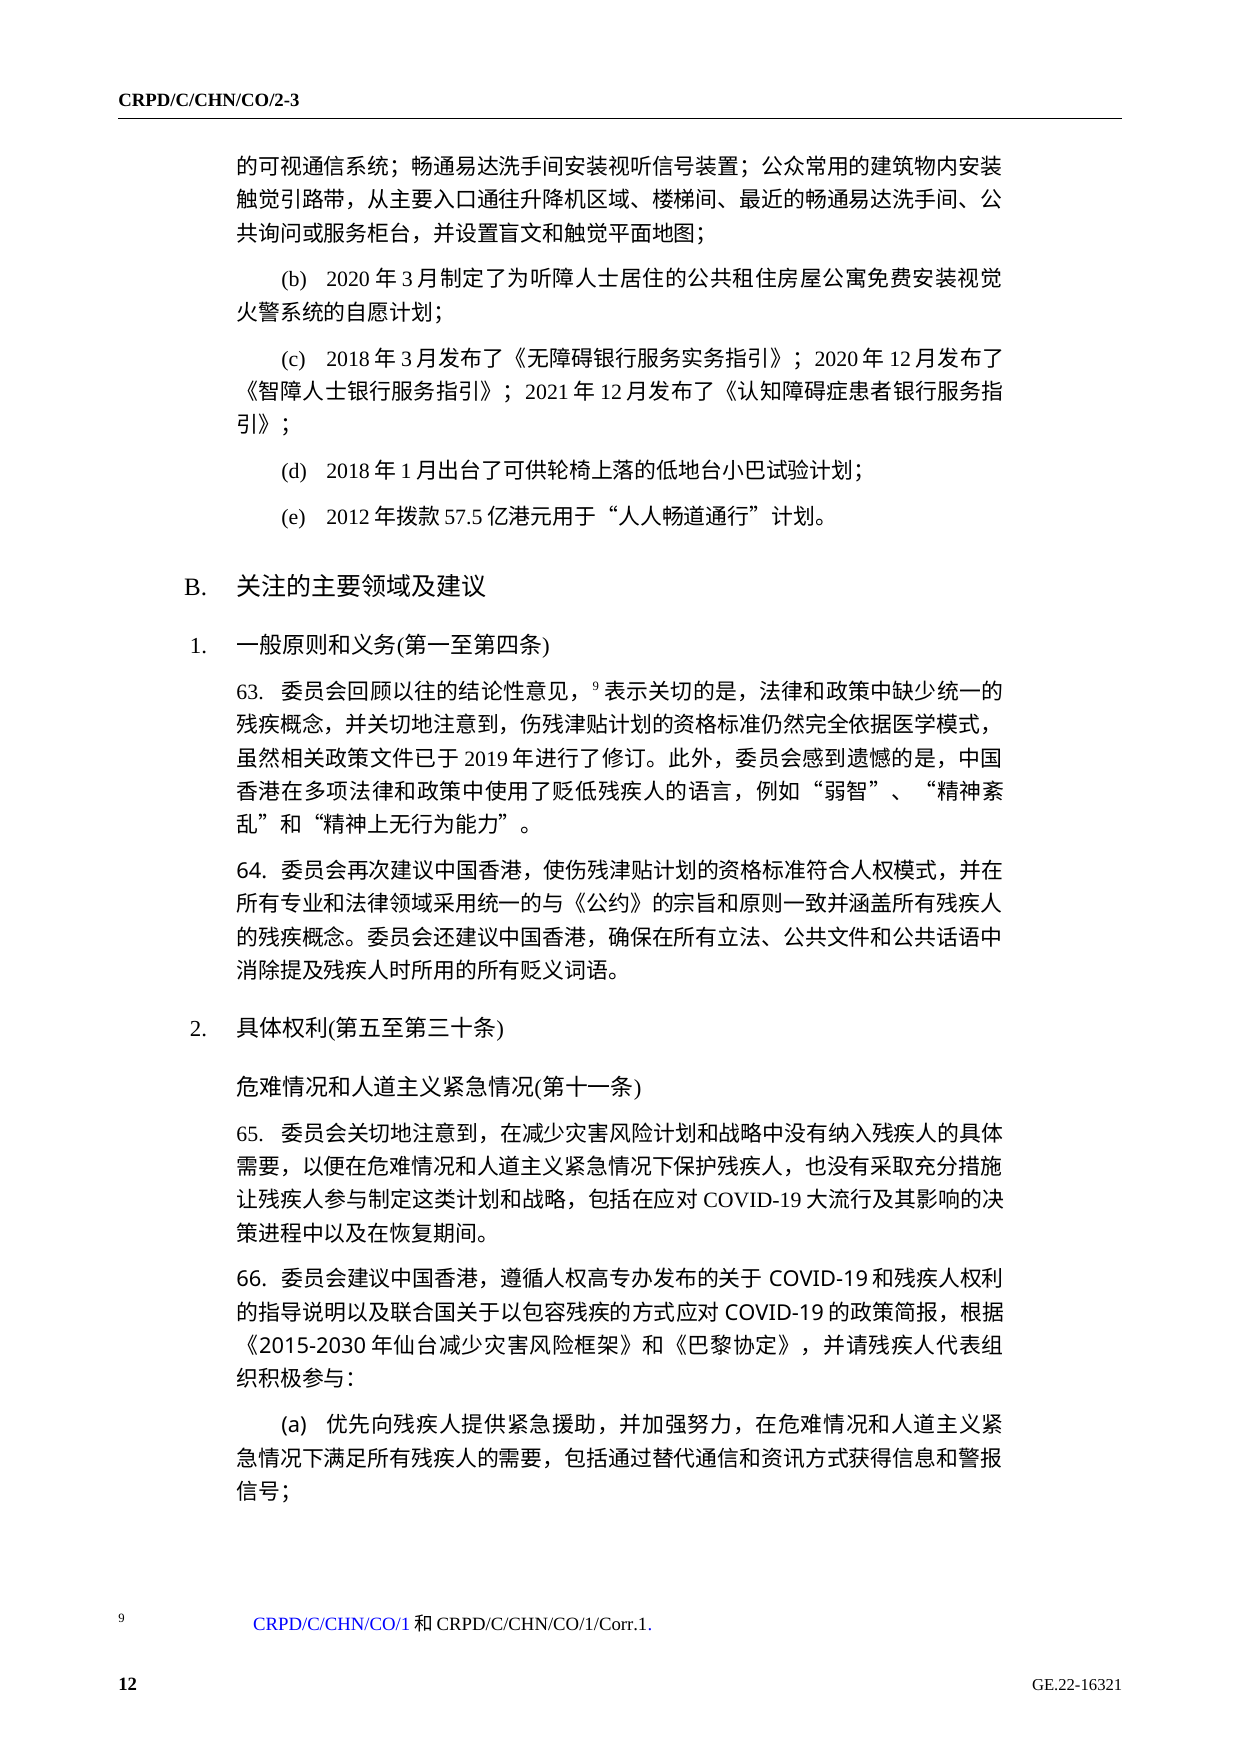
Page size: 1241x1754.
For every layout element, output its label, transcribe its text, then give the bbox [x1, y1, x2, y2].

text 2. 具体权利(第五至第三十条) [118, 1010, 1004, 1043]
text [236, 148, 1004, 248]
text 64. 委员会再次建议中国香港，使伤残津贴计划的资格标准符合人权模式，并在所有专业和法律领域采用统一的与《公约》的宗旨和原则一致并涵盖所有残疾人的残疾概念。委员会还建议中国香港，确保在所有立法、公共文件和公共话语中消除提及残疾人时所用的所有贬义词语。 [236, 852, 1004, 985]
text 危难情况和人道主义紧急情况(第十一条) [118, 1068, 1004, 1102]
text B. 关注的主要领域及建议 [118, 568, 1004, 602]
text (c) 2018年3月发布了《无障碍银行服务实务指引》；2020年12月发布了《智障人士银行服务指引》；2021年12月发布了《认知障碍症患者银行服务指引》； [236, 339, 1004, 439]
text 1. 一般原则和义务(第一至第四条) [118, 627, 1004, 660]
text 66. 委员会建议中国香港，遵循人权高专办发布的关于COVID-19和残疾人权利的指导说明以及联合国关于以包容残疾的方式应对COVID-19的政策简报，根据《2015-2030年仙台减少灾害风险框架》和《巴黎协定》，并请残疾人代表组织积极参与： [236, 1260, 1004, 1393]
text 65. 委员会关切地注意到，在减少灾害风险计划和战略中没有纳入残疾人的具体需要，以便在危难情况和人道主义紧急情况下保护残疾人，也没有采取充分措施，让残疾人参与制定这类计划和战略，包括在应对COVID-19大流行及其影响的决策进程中以及在恢复期间。 [236, 1114, 1004, 1248]
text (d) 2018年1月出台了可供轮椅上落的低地台小巴试验计划； [236, 452, 1004, 485]
text (a) 优先向残疾人提供紧急援助，并加强努力，在危难情况和人道主义紧急情况下满足所有残疾人的需要，包括通过替代通信和资讯方式获得信息和警报信号； [236, 1406, 1004, 1506]
text (e) 2012年拨款57.5亿港元用于“人人畅道通行”计划。 [236, 498, 1004, 531]
text 63. 委员会回顾以往的结论性意见， 表示关切的是，法律和政策中缺少统一的残疾概念，并关切地注意到，伤残津贴计划的资格标准仍然完全依据医学模式，虽然相关政策文件已于2019年进行了修订。此外，委员会感到遗憾的是，中国香港在多项法律和政策中使用了贬低残疾人的语言，例如“弱智”、“精神紊乱”和“精神上无行为能力”。 [236, 673, 1004, 839]
text (b) 2020年3月制定了为听障人士居住的公共租住房屋公寓免费安装视觉火警系统的自愿计划； [236, 260, 1004, 327]
